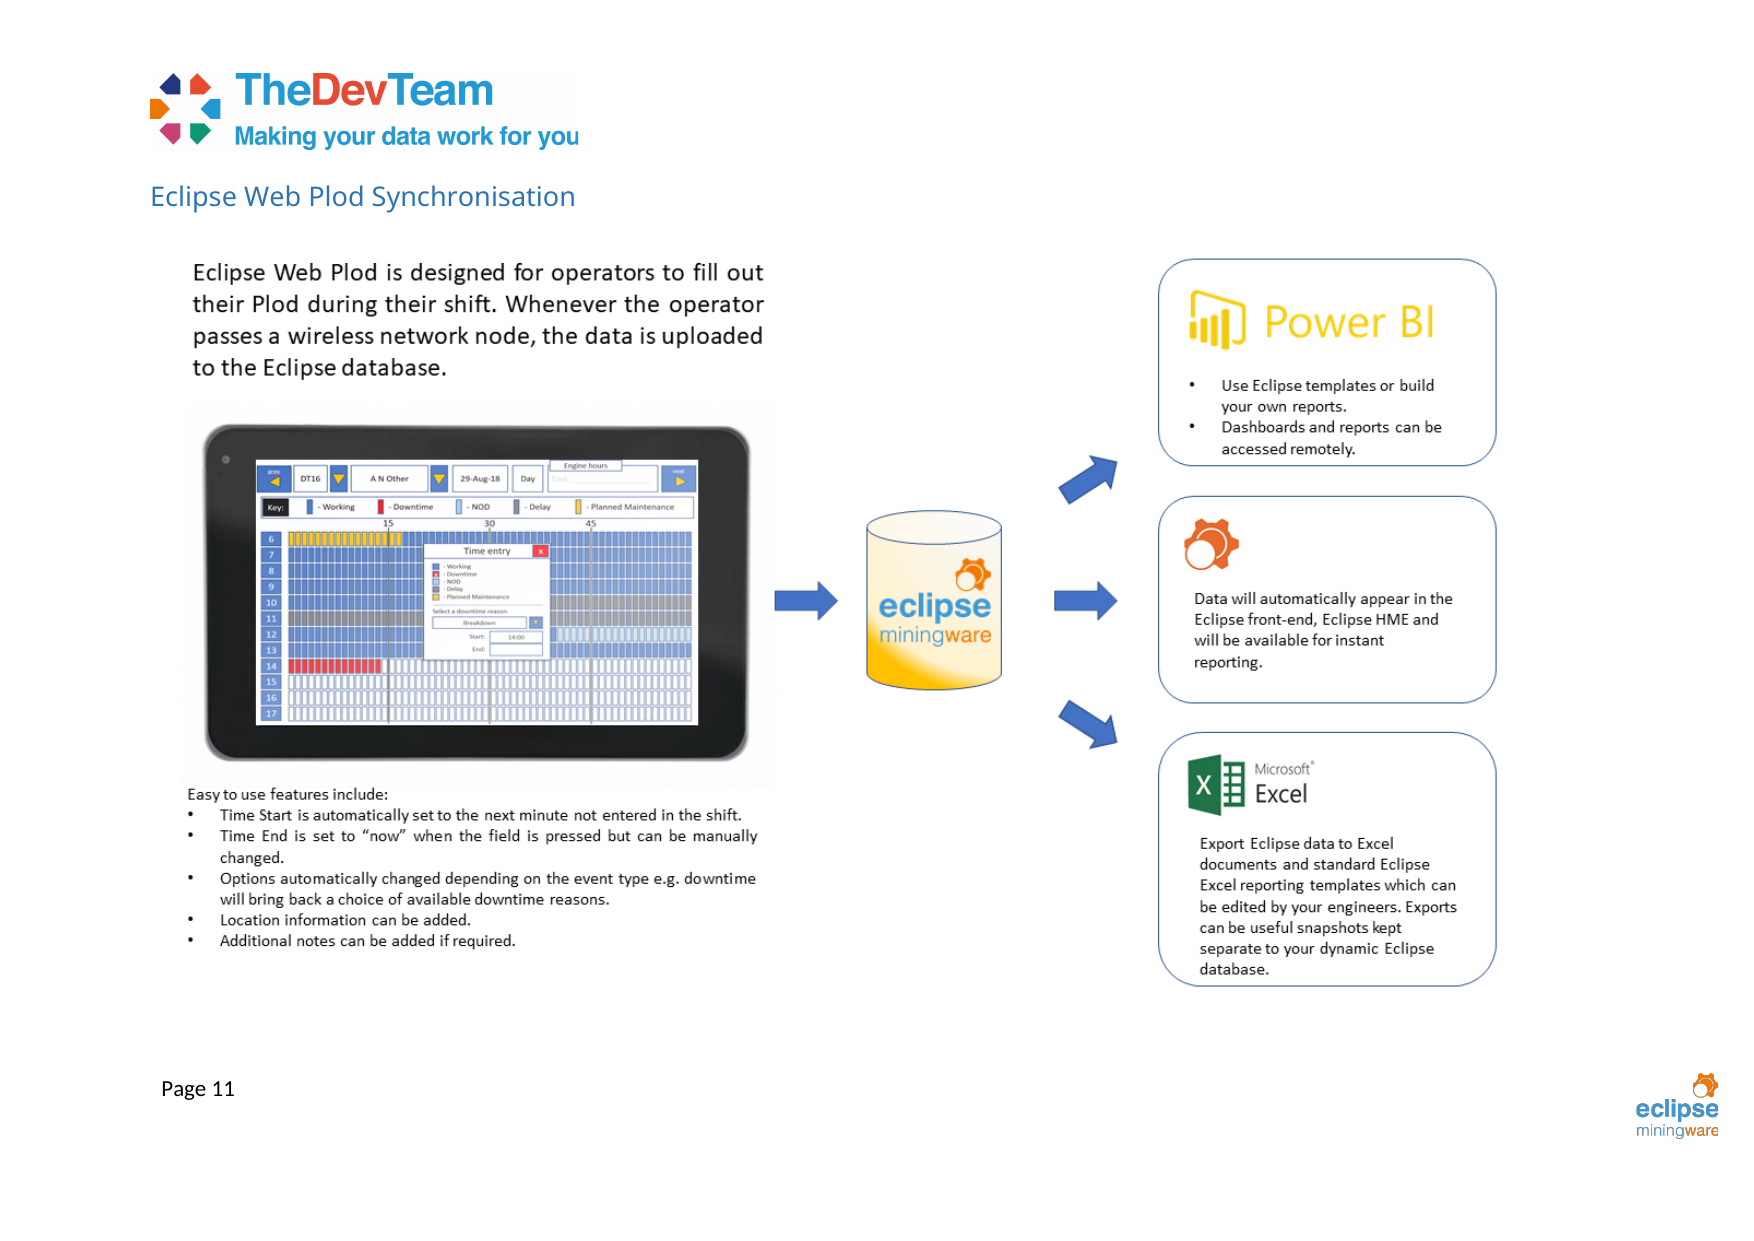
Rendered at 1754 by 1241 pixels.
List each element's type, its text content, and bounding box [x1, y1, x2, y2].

subtitle Eclipse Web Plod Synchronisation [150, 177, 1583, 214]
picture [1636, 1073, 1718, 1139]
picture [150, 217, 1548, 1003]
picture [150, 73, 579, 150]
